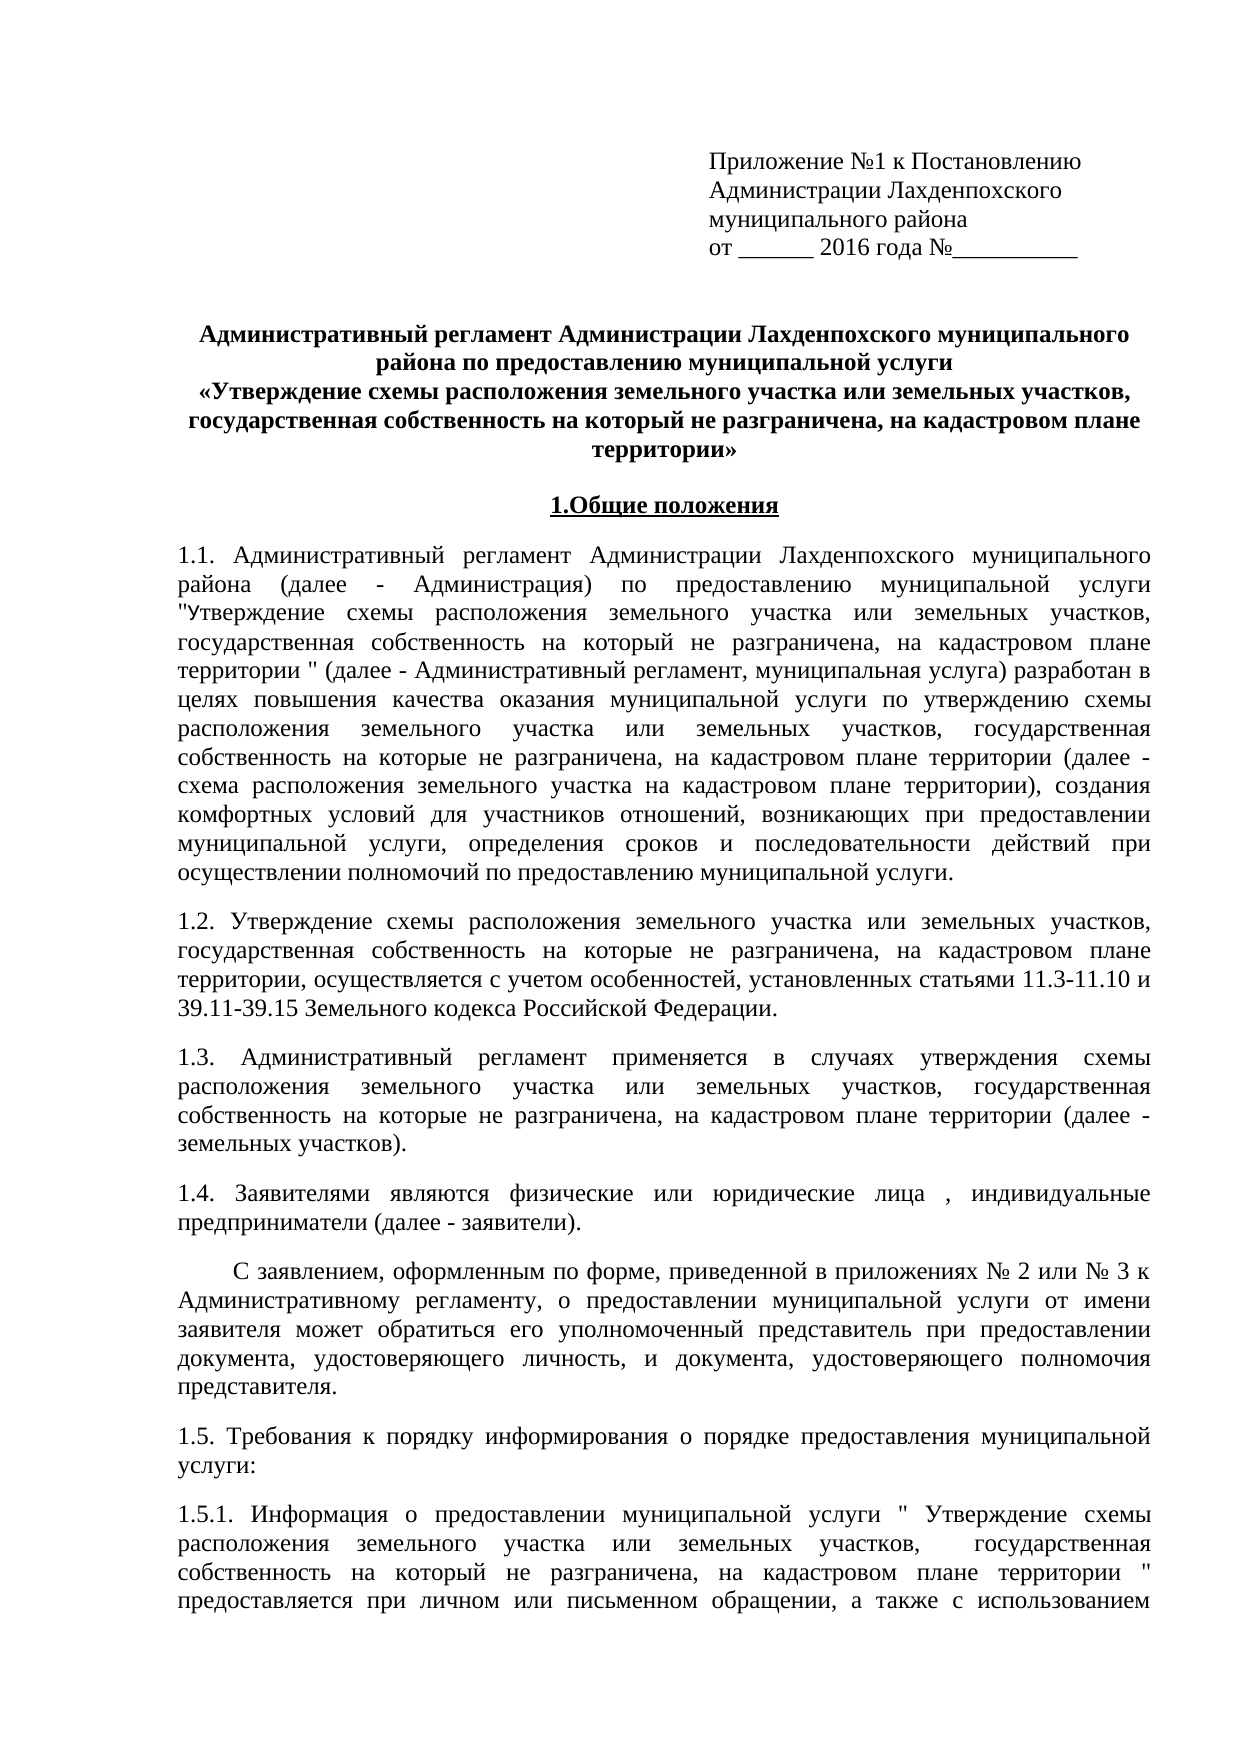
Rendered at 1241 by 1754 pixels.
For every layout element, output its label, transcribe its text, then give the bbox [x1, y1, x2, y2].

text Приложение №1 к Постановлению Администрации Лахденпохского муниципального района [709, 118, 1152, 232]
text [177, 1499, 1152, 1614]
text 1.4. Заявителями являются физические или юридические лица , индивидуальные предприниматели (далее - заявители). [177, 1178, 1152, 1236]
text 1.Общие положения [177, 490, 1152, 519]
text 1.5. Требования к порядку информирования о порядке предоставления муниципальной услуги: [177, 1421, 1152, 1478]
text 1.1. Административный регламент Администрации Лахденпохского муниципального района (далее - Администрация) по предоставлению муниципальной услуги "Утверждение схемы расположения земельного участка или земельных участков, государственная собственность на который не разграничена, на кадастровом плане территории " (далее - Административный регламент, муниципальная услуга) разработан в целях повышения качества оказания муниципальной услуги по утверждению схемы расположения земельного участка или земельных участков, государственная собственность на которые не разграничена, на кадастровом плане территории (далее - схема расположения земельного участка на кадастровом плане территории), создания комфортных условий для участников отношений, возникающих при предоставлении муниципальной услуги, определения сроков и последовательности действий при осуществлении полномочий по предоставлению муниципальной услуги. [177, 540, 1152, 886]
text «Утверждение схемы расположения земельного участка или земельных участков, государственная собственность на который не разграничена, на кадастровом плане территории» [177, 376, 1152, 462]
text от ______ 2016 года №__________ [709, 232, 1152, 261]
text С заявлением, оформленным по форме, приведенной в приложениях № 2 или № 3 к Административному регламенту, о предоставлении муниципальной услуги от имени заявителя может обратиться его уполномоченный представитель при предоставлении документа, удостоверяющего личность, и документа, удостоверяющего полномочия представителя. [177, 1256, 1152, 1400]
text 1.3. Административный регламент применяется в случаях утверждения схемы расположения земельного участка или земельных участков, государственная собственность на которые не разграничена, на кадастровом плане территории (далее - земельных участков). [177, 1042, 1152, 1157]
text 1.2. Утверждение схемы расположения земельного участка или земельных участков, государственная собственность на которые не разграничена, на кадастровом плане территории, осуществляется с учетом особенностей, установленных статьями 11.3-11.10 и 39.11-39.15 Земельного кодекса Российской Федерации. [177, 906, 1152, 1021]
text Административный регламент Администрации Лахденпохского муниципального района по предоставлению муниципальной услуги [177, 319, 1152, 376]
